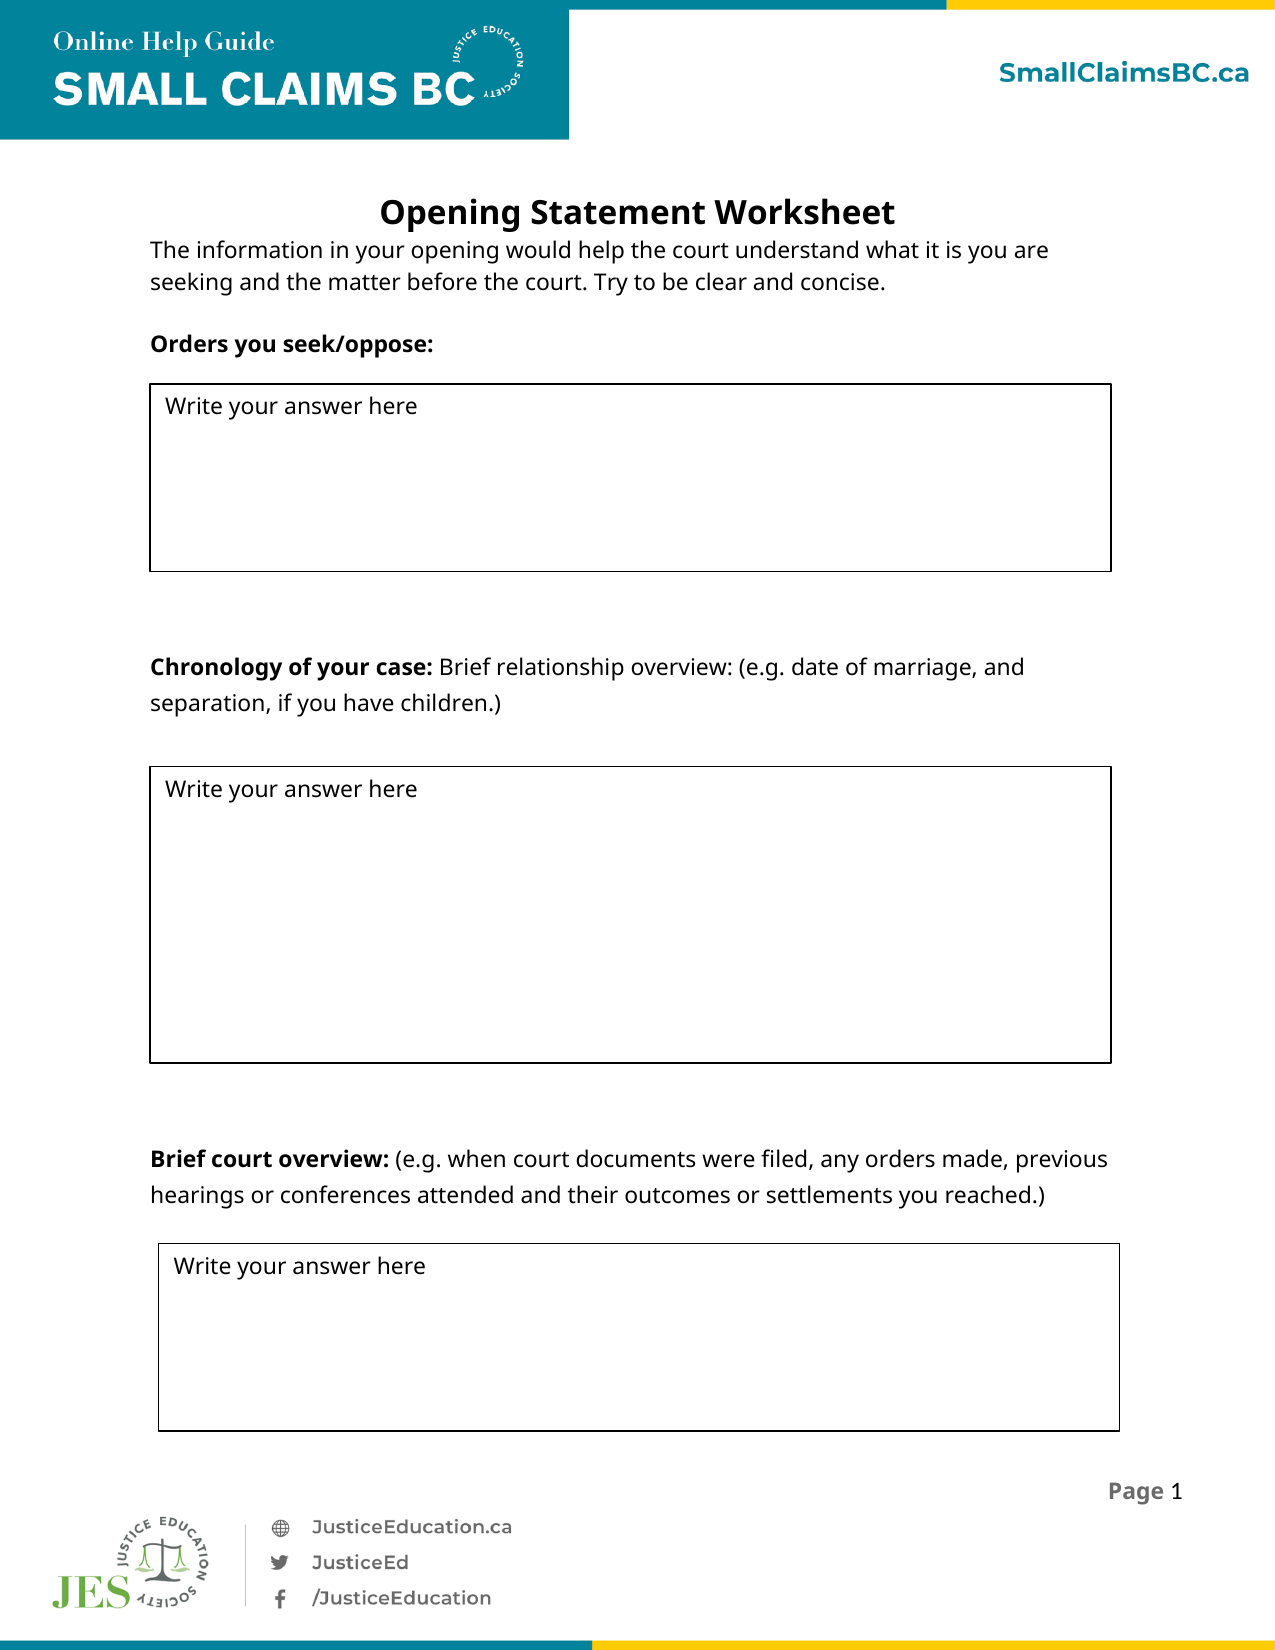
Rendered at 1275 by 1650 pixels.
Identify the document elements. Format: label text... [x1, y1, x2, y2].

picture [0, 0, 1275, 140]
text The information in your opening would help the court understand what it is you are seeking and the matter before the court. Try to be clear and concise. [150, 234, 1125, 297]
picture [0, 1506, 1275, 1650]
text Chronology of your case: Brief relationship overview: (e.g. date of marriage, and separation, if you have children.) [150, 651, 1125, 718]
text Brief court overview: (e.g. when court documents were filed, any orders made, previous hearings or conferences attended and their outcomes or settlements you reached.) [150, 1143, 1125, 1210]
text Orders you seek/oppose: [150, 328, 1125, 359]
text Opening Statement Worksheet [150, 189, 1125, 234]
